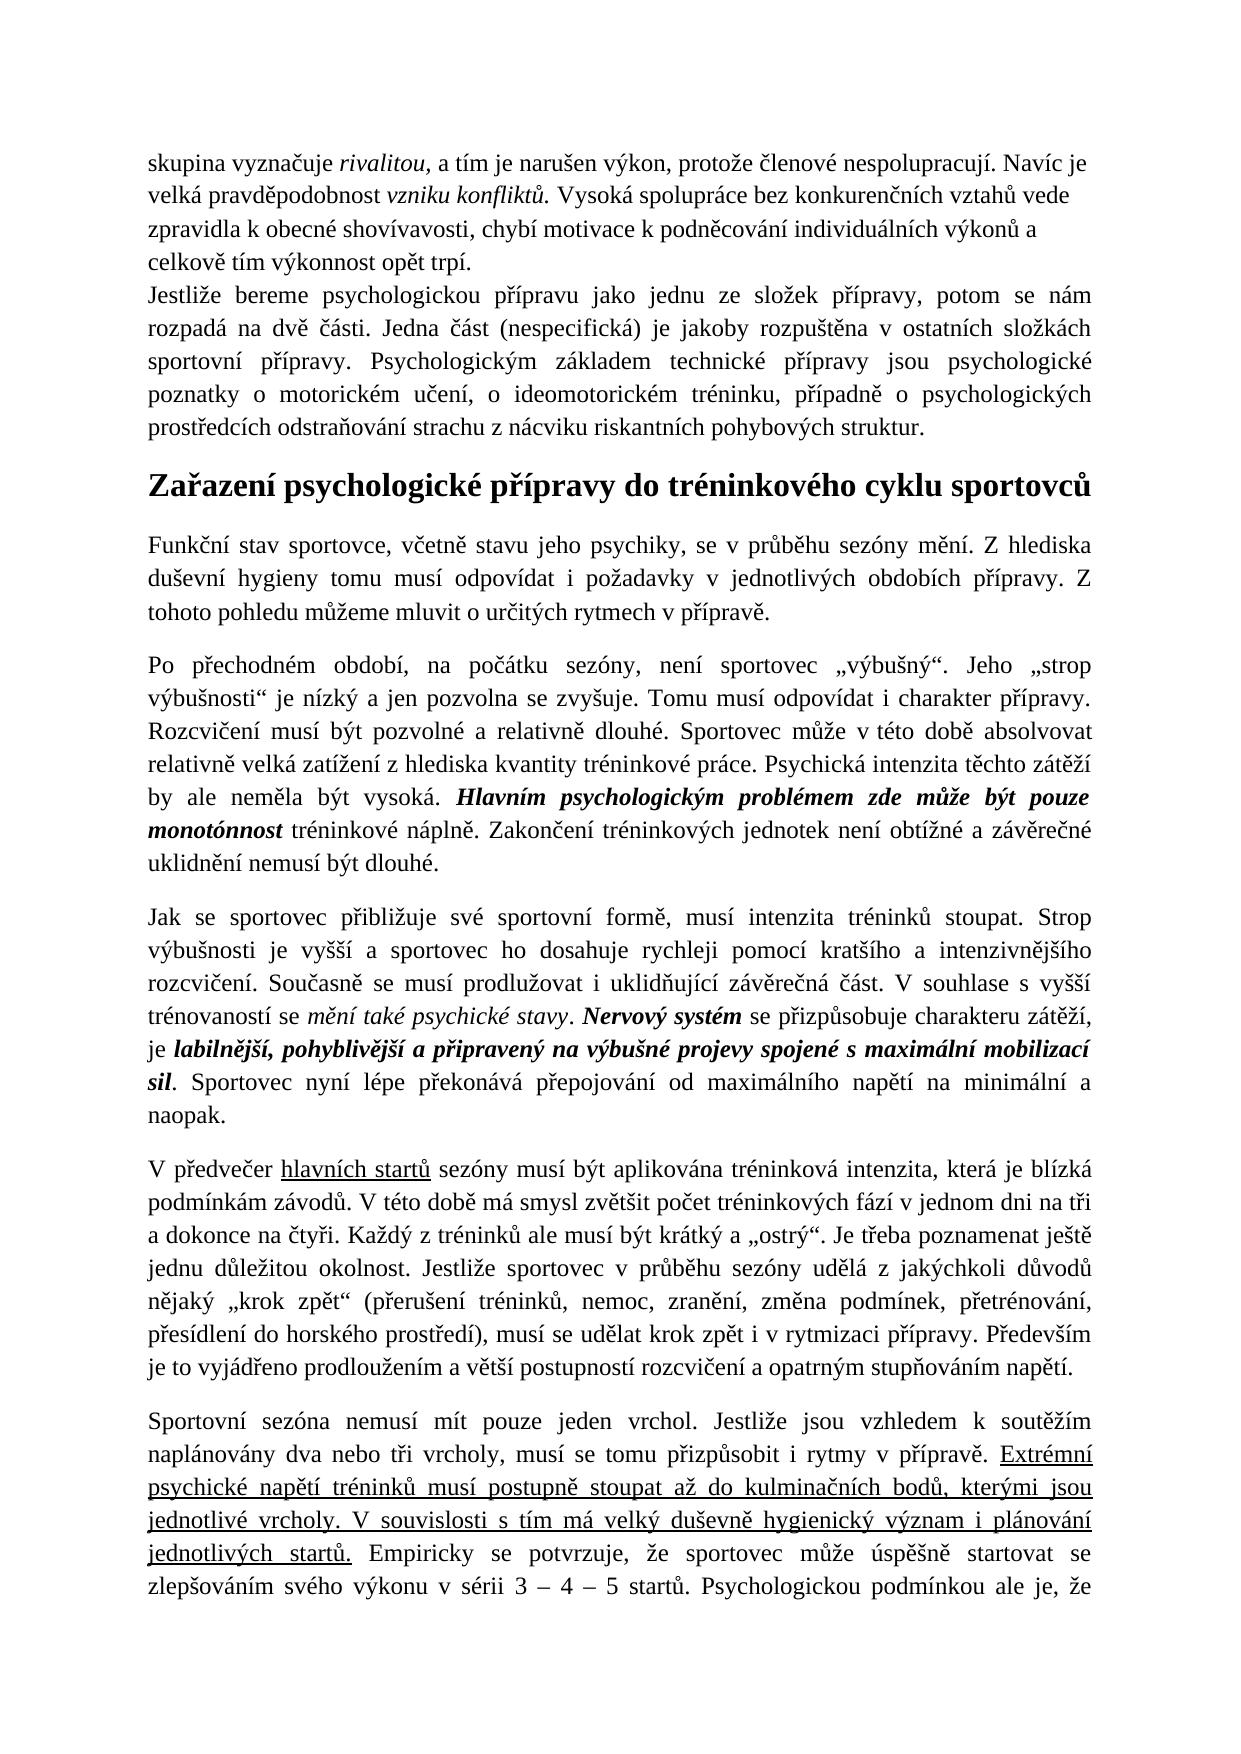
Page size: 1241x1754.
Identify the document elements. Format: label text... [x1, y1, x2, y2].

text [148, 1499, 1093, 1600]
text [148, 148, 1093, 275]
text Jak se sportovec přibližuje své sportovní formě, musí intenzita tréninků stoupat. Strop výbušnosti je vyšší a sportovec ho dosahuje rychleji pomocí kratšího a intenzivnějšího rozcvičení. Současně se musí prodlužovat i uklidňující závěrečná část. V souhlase s vyšší trénovaností se mění také psychické stavy. Nervový systém se přizpůsobuje charakteru zátěží, je labilnější, pohyblivější a připravený na výbušné projevy spojené s maximální mobilizací sil. Sportovec nyní lépe překonává přepojování od maximálního napětí na minimální a naopak. [148, 902, 1093, 1129]
text Zařazení psychologické přípravy do tréninkového cyklu sportovců [148, 466, 1093, 504]
text V předvečer hlavních startů sezóny musí být aplikována tréninková intenzita, která je blízká podmínkám závodů. V této době má smysl zvětšit počet tréninkových fází v jednom dni na tři a dokonce na čtyři. Každý z tréninků ale musí být krátký a „ostrý“. Je třeba poznamenat ještě jednu důležitou okolnost. Jestliže sportovec v průběhu sezóny udělá z jakýchkoli důvodů nějaký „krok zpět“ (přerušení tréninků, nemoc, zranění, změna podmínek, přetrénování, přesídlení do horského prostředí), musí se udělat krok zpět i v rytmizaci přípravy. Především je to vyjádřeno prodloužením a větší postupností rozcvičení a opatrným stupňováním napětí. [148, 1154, 1093, 1381]
text Jestliže bereme psychologickou přípravu jako jednu ze složek přípravy, potom se nám rozpadá na dvě části. Jedna část (nespecifická) je jakoby rozpuštěna v ostatních složkách sportovní přípravy. Psychologickým základem technické přípravy jsou psychologické poznatky o motorickém učení, o ideomotorickém tréninku, případně o psychologických prostředcích odstraňování strachu z nácviku riskantních pohybových struktur. [148, 280, 1093, 441]
text Po přechodném období, na počátku sezóny, není sportovec „výbušný“. Jeho „strop výbušnosti“ je nízký a jen pozvolna se zvyšuje. Tomu musí odpovídat i charakter přípravy. Rozcvičení musí být pozvolné a relativně dlouhé. Sportovec může v této době absolvovat relativně velká zatížení z hlediska kvantity tréninkové práce. Psychická intenzita těchto zátěží by ale neměla být vysoká. Hlavním psychologickým problémem zde může být pouze monotónnost tréninkové náplně. Zakončení tréninkových jednotek není obtížné a závěrečné uklidnění nemusí být dlouhé. [148, 650, 1093, 877]
text Funkční stav sportovce, včetně stavu jeho psychiky, se v průběhu sezóny mění. Z hlediska duševní hygieny tomu musí odpovídat i požadavky v jednotlivých obdobích přípravy. Z tohoto pohledu můžeme mluvit o určitých rytmech v přípravě. [148, 531, 1093, 625]
